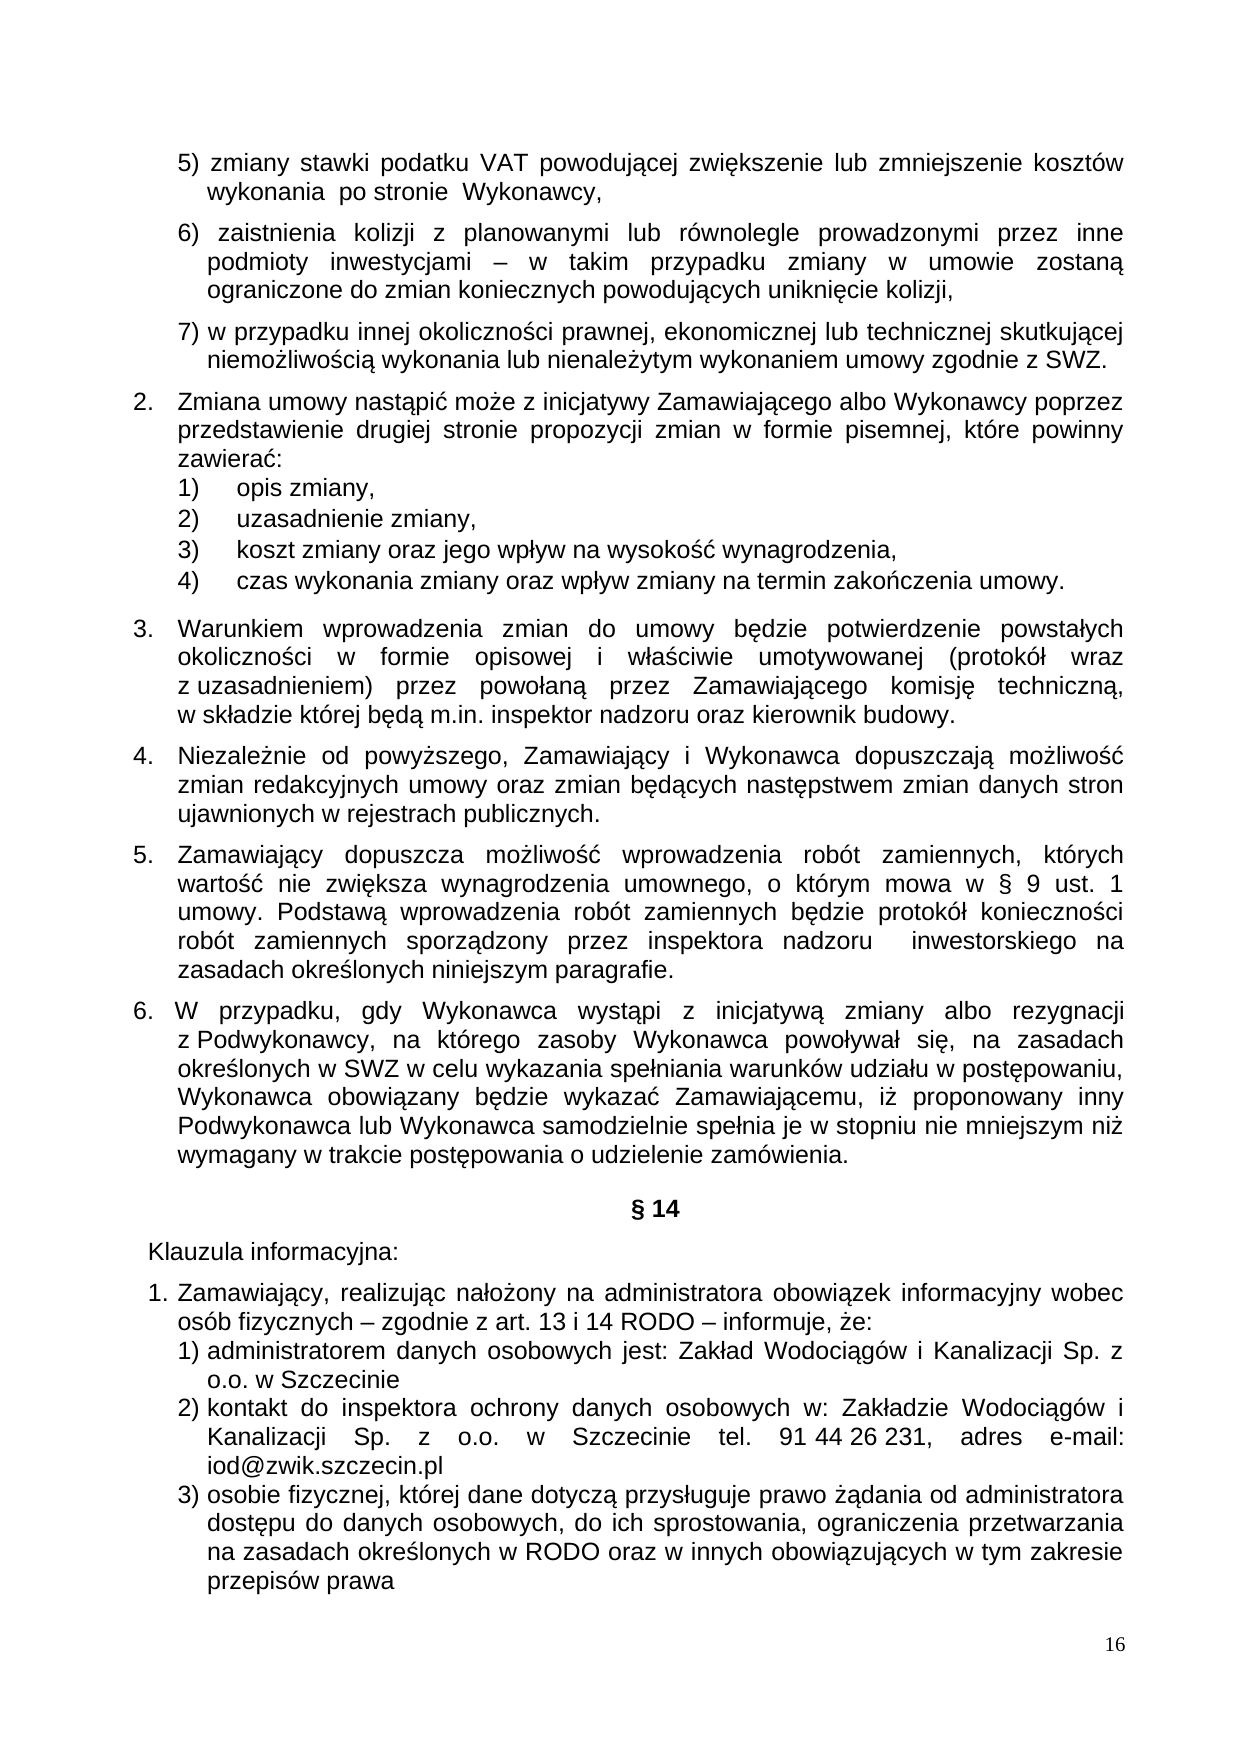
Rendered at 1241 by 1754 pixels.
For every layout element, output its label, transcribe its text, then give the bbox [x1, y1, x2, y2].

text 1) administratorem danych osobowych jest: Zakład Wodociągów i Kanalizacji Sp. z o.o. w Szczecinie [177, 1336, 1125, 1393]
text 2. Zmiana umowy nastąpić może z inicjatywy Zamawiającego albo Wykonawcy poprzez przedstawienie drugiej stronie propozycji zmian w formie pisemnej, które powinny zawierać: [133, 386, 1125, 473]
text 2) kontakt do inspektora ochrony danych osobowych w: Zakładzie Wodociągów i Kanalizacji Sp. z o.o. w Szczecinie tel. 91 44 26 231, adres e-mail: iod@zwik.szczecin.pl [177, 1393, 1125, 1479]
text 1. Zamawiający, realizując nałożony na administratora obowiązek informacyjny wobec osób fizycznych – zgodnie z art. 13 i 14 RODO – informuje, że: [148, 1278, 1125, 1336]
text 5. Zamawiający dopuszcza możliwość wprowadzenia robót zamiennych, których wartość nie zwiększa wynagrodzenia umownego, o którym mowa w § 9 ust. 1 umowy. Podstawą wprowadzenia robót zamiennych będzie protokół konieczności robót zamiennych sporządzony przez inspektora nadzoru inwestorskiego na zasadach określonych niniejszym paragrafie. [133, 840, 1125, 983]
text 5) zmiany stawki podatku VAT powodującej zwiększenie lub zmniejszenie kosztów wykonania po stronie Wykonawcy, [177, 148, 1125, 205]
text Klauzula informacyjna: [148, 1237, 1125, 1266]
text 6. W przypadku, gdy Wykonawca wystąpi z inicjatywą zmiany albo rezygnacji z Podwykonawcy, na którego zasoby Wykonawca powoływał się, na zasadach określonych w SWZ w celu wykazania spełniania warunków udziału w postępowaniu, Wykonawca obowiązany będzie wykazać Zamawiającemu, iż proponowany inny Podwykonawca lub Wykonawca samodzielnie spełnia je w stopniu nie mniejszym niż wymagany w trakcie postępowania o udzielenie zamówienia. [133, 996, 1125, 1168]
list uzasadnienie zmiany, [177, 504, 1125, 532]
text 6) zaistnienia kolizji z planowanymi lub równolegle prowadzonymi przez inne podmioty inwestycjami – w takim przypadku zmiany w umowie zostaną ograniczone do zmian koniecznych powodujących uniknięcie kolizji, [177, 218, 1125, 304]
list opis zmiany, [177, 473, 1125, 501]
text 3. Warunkiem wprowadzenia zmian do umowy będzie potwierdzenie powstałych okoliczności w formie opisowej i właściwie umotywowanej (protokół wraz z uzasadnieniem) przez powołaną przez Zamawiającego komisję techniczną, w składzie której będą m.in. inspektor nadzoru oraz kierownik budowy. [133, 613, 1125, 728]
text 7) w przypadku innej okoliczności prawnej, ekonomicznej lub technicznej skutkującej niemożliwością wykonania lub nienależytym wykonaniem umowy zgodnie z SWZ. [177, 316, 1125, 374]
text 4. Niezależnie od powyższego, Zamawiający i Wykonawca dopuszczają możliwość zmian redakcyjnych umowy oraz zmian będących następstwem zmian danych stron ujawnionych w rejestrach publicznych. [133, 741, 1125, 827]
list czas wykonania zmiany oraz wpływ zmiany na termin zakończenia umowy. [177, 566, 1125, 594]
list koszt zmiany oraz jego wpływ na wysokość wynagrodzenia, [177, 535, 1125, 563]
list § 14 [185, 1193, 1125, 1222]
text 3) osobie fizycznej, której dane dotyczą przysługuje prawo żądania od administratora dostępu do danych osobowych, do ich sprostowania, ograniczenia przetwarzania na zasadach określonych w RODO oraz w innych obowiązujących w tym zakresie przepisów prawa [177, 1479, 1125, 1594]
